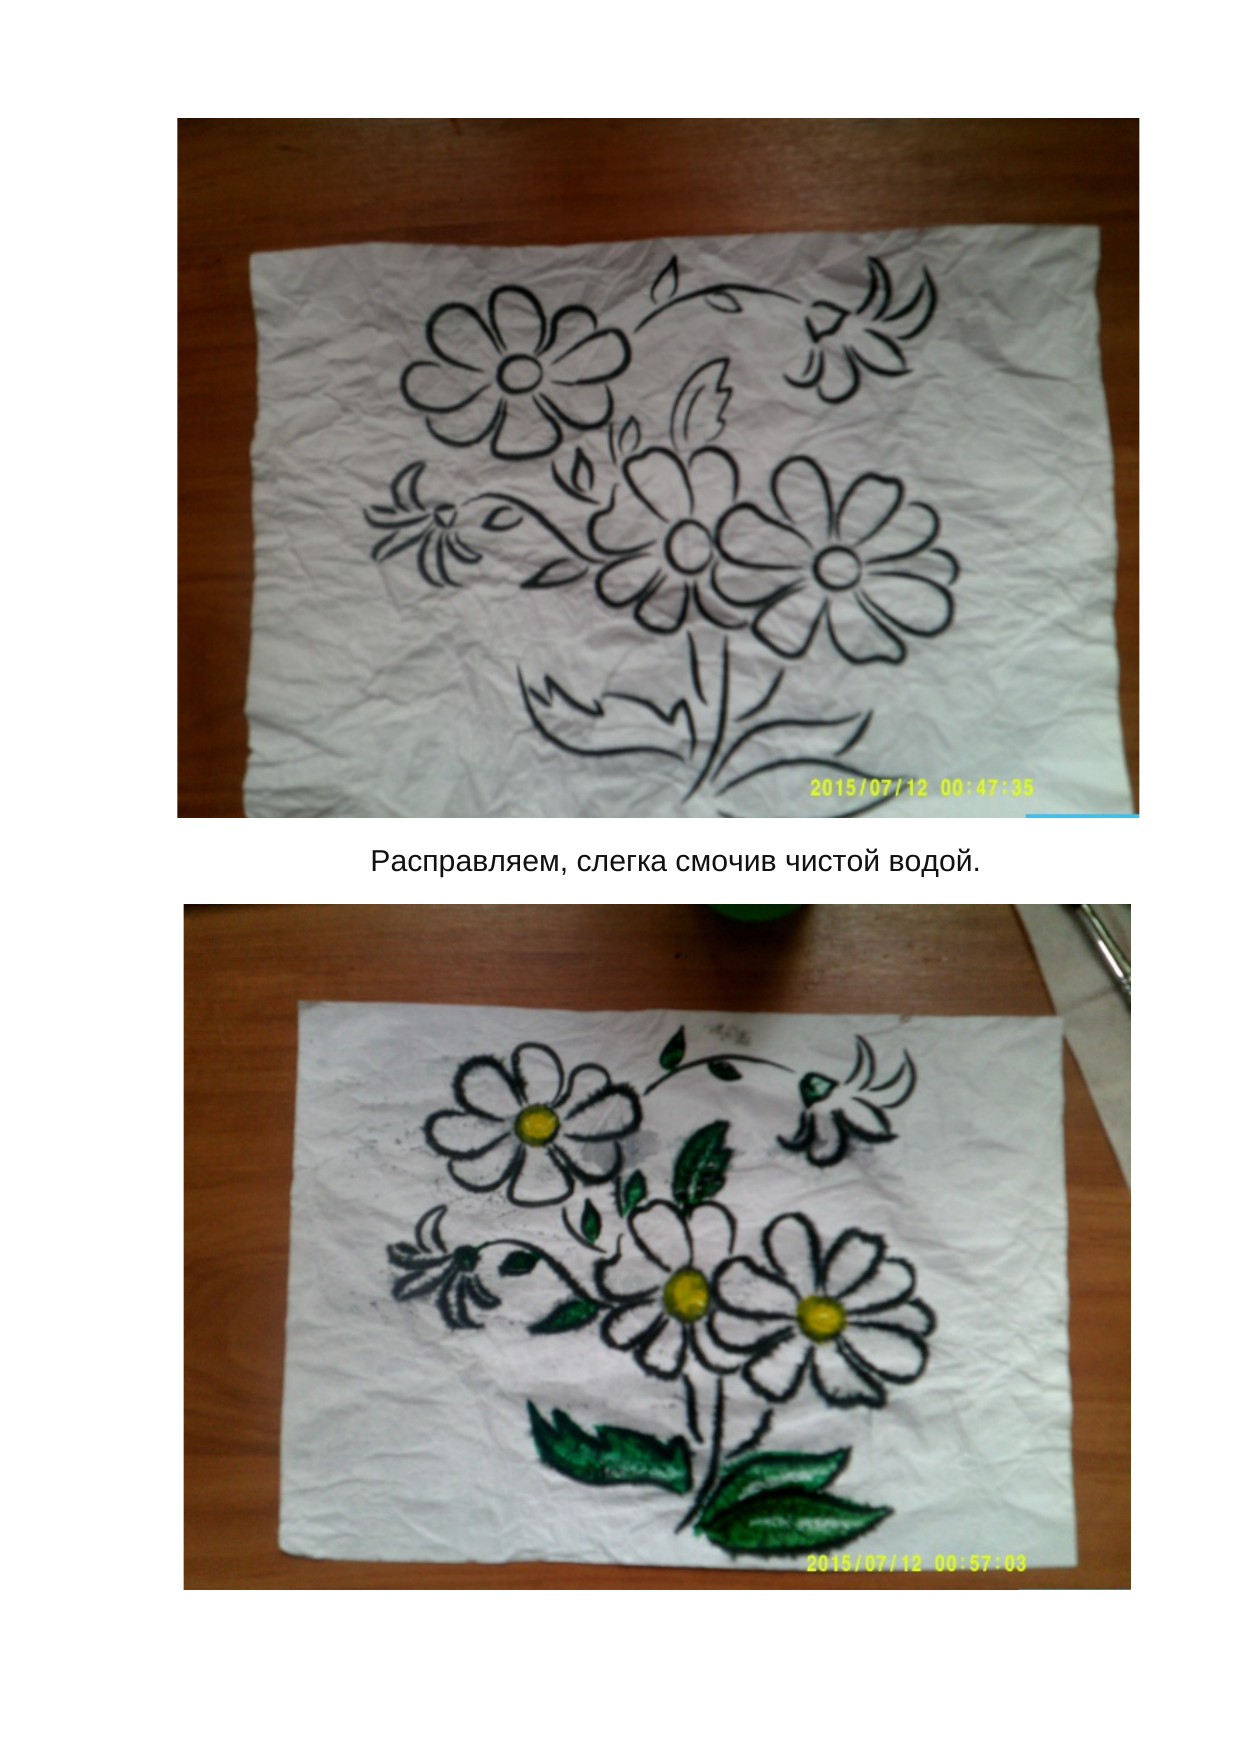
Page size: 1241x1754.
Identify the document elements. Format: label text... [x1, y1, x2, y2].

picture [177, 118, 1140, 818]
text Расправляем, слегка смочив чистой водой. [177, 843, 1137, 878]
picture [183, 904, 1131, 1590]
